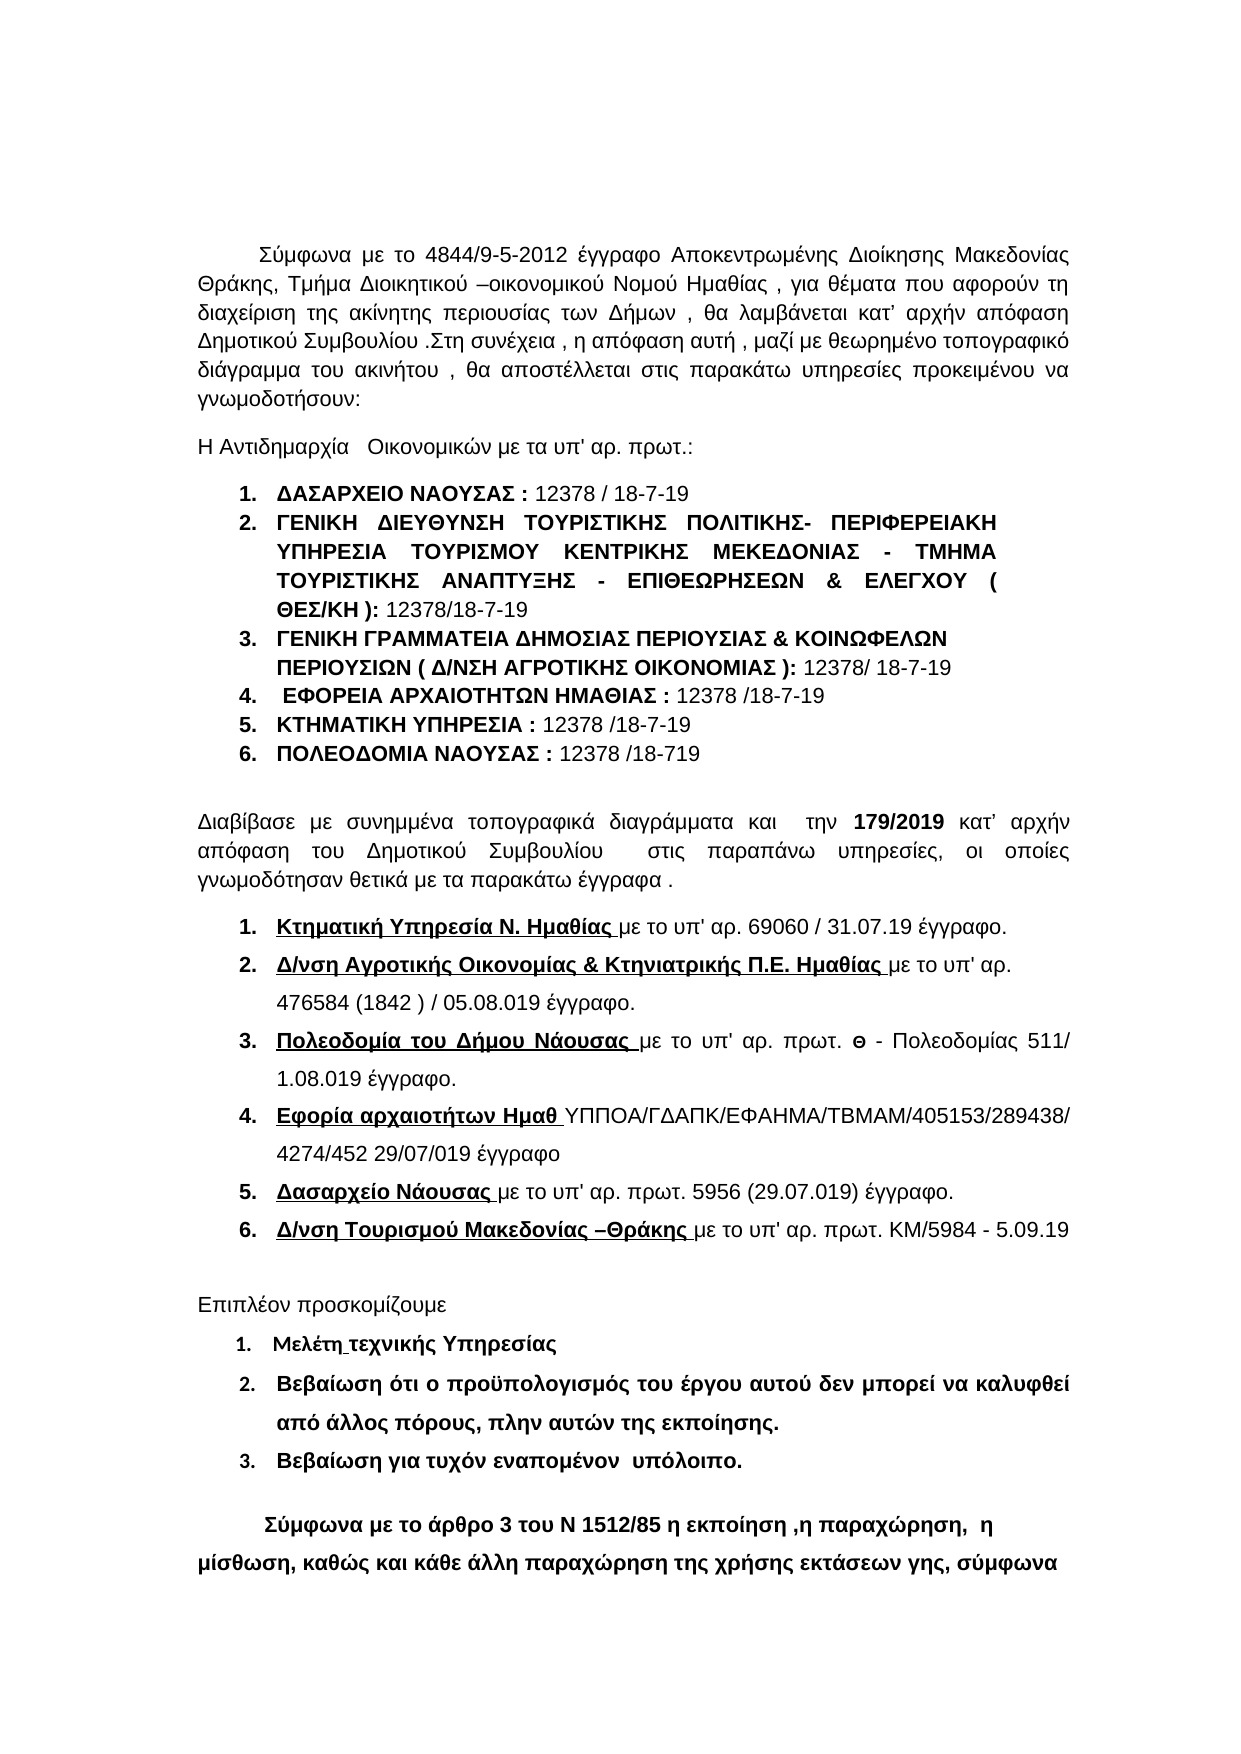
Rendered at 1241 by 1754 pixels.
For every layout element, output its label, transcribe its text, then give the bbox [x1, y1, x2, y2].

list ΠΟΛΕΟΔΟΜΙΑ ΝΑΟΥΣΑΣ : 12378 /18-719 [239, 741, 1070, 767]
list Βεβαίωση ότι ο προϋπολογισμός του έργου αυτού δεν μπορεί να καλυφθεί από άλλος πόρους, πλην αυτών της εκποίησης. [239, 1370, 1070, 1434]
text 476584 (1842 ) / 05.08.019 έγγραφο. [276, 990, 1070, 1015]
list Δασαρχείο Νάουσας με το υπ' αρ. πρωτ. 5956 (29.07.019) έγγραφο. [239, 1179, 1070, 1204]
text Επιπλέον προσκομίζουμε [197, 1292, 1070, 1317]
list ΓΕΝΙΚΗ ΓΡΑΜΜΑΤΕΙΑ ΔΗΜΟΣΙΑΣ ΠΕΡΙΟΥΣΙΑΣ & ΚΟΙΝΩΦΕΛΩΝ ΠΕΡΙΟΥΣΙΩΝ ( Δ/ΝΣΗ ΑΓΡΟΤΙΚΗΣ ΟΙΚΟΝΟΜΙΑΣ ): 12378/ 18-7-19 [239, 626, 997, 680]
list ΚΤΗΜΑΤΙΚΗ ΥΠΗΡΕΣΙΑ : 12378 /18-7-19 [239, 712, 1070, 738]
subtitle Δ/νση Αγροτικής Οικονομίας & Κτηνιατρικής Π.Ε. Ημαθίας με το υπ' αρ. [239, 952, 1070, 977]
text Η Αντιδημαρχία Οικονομικών με τα υπ' αρ. πρωτ.: [197, 433, 1070, 459]
list ΕΦΟΡΕΙΑ ΑΡΧΑΙΟΤΗΤΩΝ ΗΜΑΘΙΑΣ : 12378 /18-7-19 [239, 683, 1070, 709]
list ΔΑΣΑΡΧΕΙΟ ΝΑΟΥΣΑΣ : 12378 / 18-7-19 [239, 481, 1070, 506]
list Δ/νση Τουρισμού Μακεδονίας –Θράκης με το υπ' αρ. πρωτ. ΚΜ/5984 - 5.09.19 [239, 1217, 1070, 1242]
list Βεβαίωση για τυχόν εναπομένον υπόλοιπο. [239, 1447, 1070, 1474]
list Μελέτη τεχνικής Υπηρεσίας [235, 1330, 1070, 1357]
text Διαβίβασε με συνημμένα τοπογραφικά διαγράμματα και την 179/2019 κατ’ αρχήν απόφαση του Δημοτικού Συμβουλίου στις παραπάνω υπηρεσίες, οι οποίες γνωμοδότησαν θετικά με τα παρακάτω έγγραφα . [197, 808, 1070, 892]
list Πολεοδομία του Δήμου Νάουσας με το υπ' αρ. πρωτ. θ - Πολεοδομίας 511/ 1.08.019 έγγραφο. [239, 1028, 1070, 1091]
list Κτηματική Υπηρεσία Ν. Ημαθίας με το υπ' αρ. 69060 / 31.07.19 έγγραφο. [239, 914, 1070, 939]
list ΓΕΝΙΚΗ ΔΙΕΥΘΥΝΣΗ ΤΟΥΡΙΣΤΙΚΗΣ ΠΟΛΙΤΙΚΗΣ- ΠΕΡΙΦΕΡΕΙΑΚΗ ΥΠΗΡΕΣΙΑ ΤΟΥΡΙΣΜΟΥ ΚΕΝΤΡΙΚΗΣ ΜΕΚΕΔΟΝΙΑΣ - ΤΜΗΜΑ ΤΟΥΡΙΣΤΙΚΗΣ ΑΝΑΠΤΥΞΗΣ - ΕΠΙΘΕΩΡΗΣΕΩΝ & ΕΛΕΓΧΟΥ ( ΘΕΣ/ΚΗ ): 12378/18-7-19 [239, 510, 997, 622]
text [197, 1512, 1070, 1575]
list Εφορία αρχαιοτήτων Ημαθ ΥΠΠΟΑ/ΓΔΑΠΚ/ΕΦΑΗΜΑ/ΤΒΜΑΜ/405153/289438/ 4274/452 29/07/019 έγγραφο [239, 1103, 1070, 1166]
text Σύμφωνα με το 4844/9-5-2012 έγγραφο Αποκεντρωμένης Διοίκησης Μακεδονίας Θράκης, Τμήμα Διοικητικού –οικονομικού Νομού Ημαθίας , για θέματα που αφορούν τη διαχείριση της ακίνητης περιουσίας των Δήμων , θα λαμβάνεται κατ’ αρχήν απόφαση Δημοτικού Συμβουλίου .Στη συνέχεια , η απόφαση αυτή , μαζί με θεωρημένο τοπογραφικό διάγραμμα του ακινήτου , θα αποστέλλεται στις παρακάτω υπηρεσίες προκειμένου να γνωμοδοτήσουν: [197, 241, 1070, 411]
